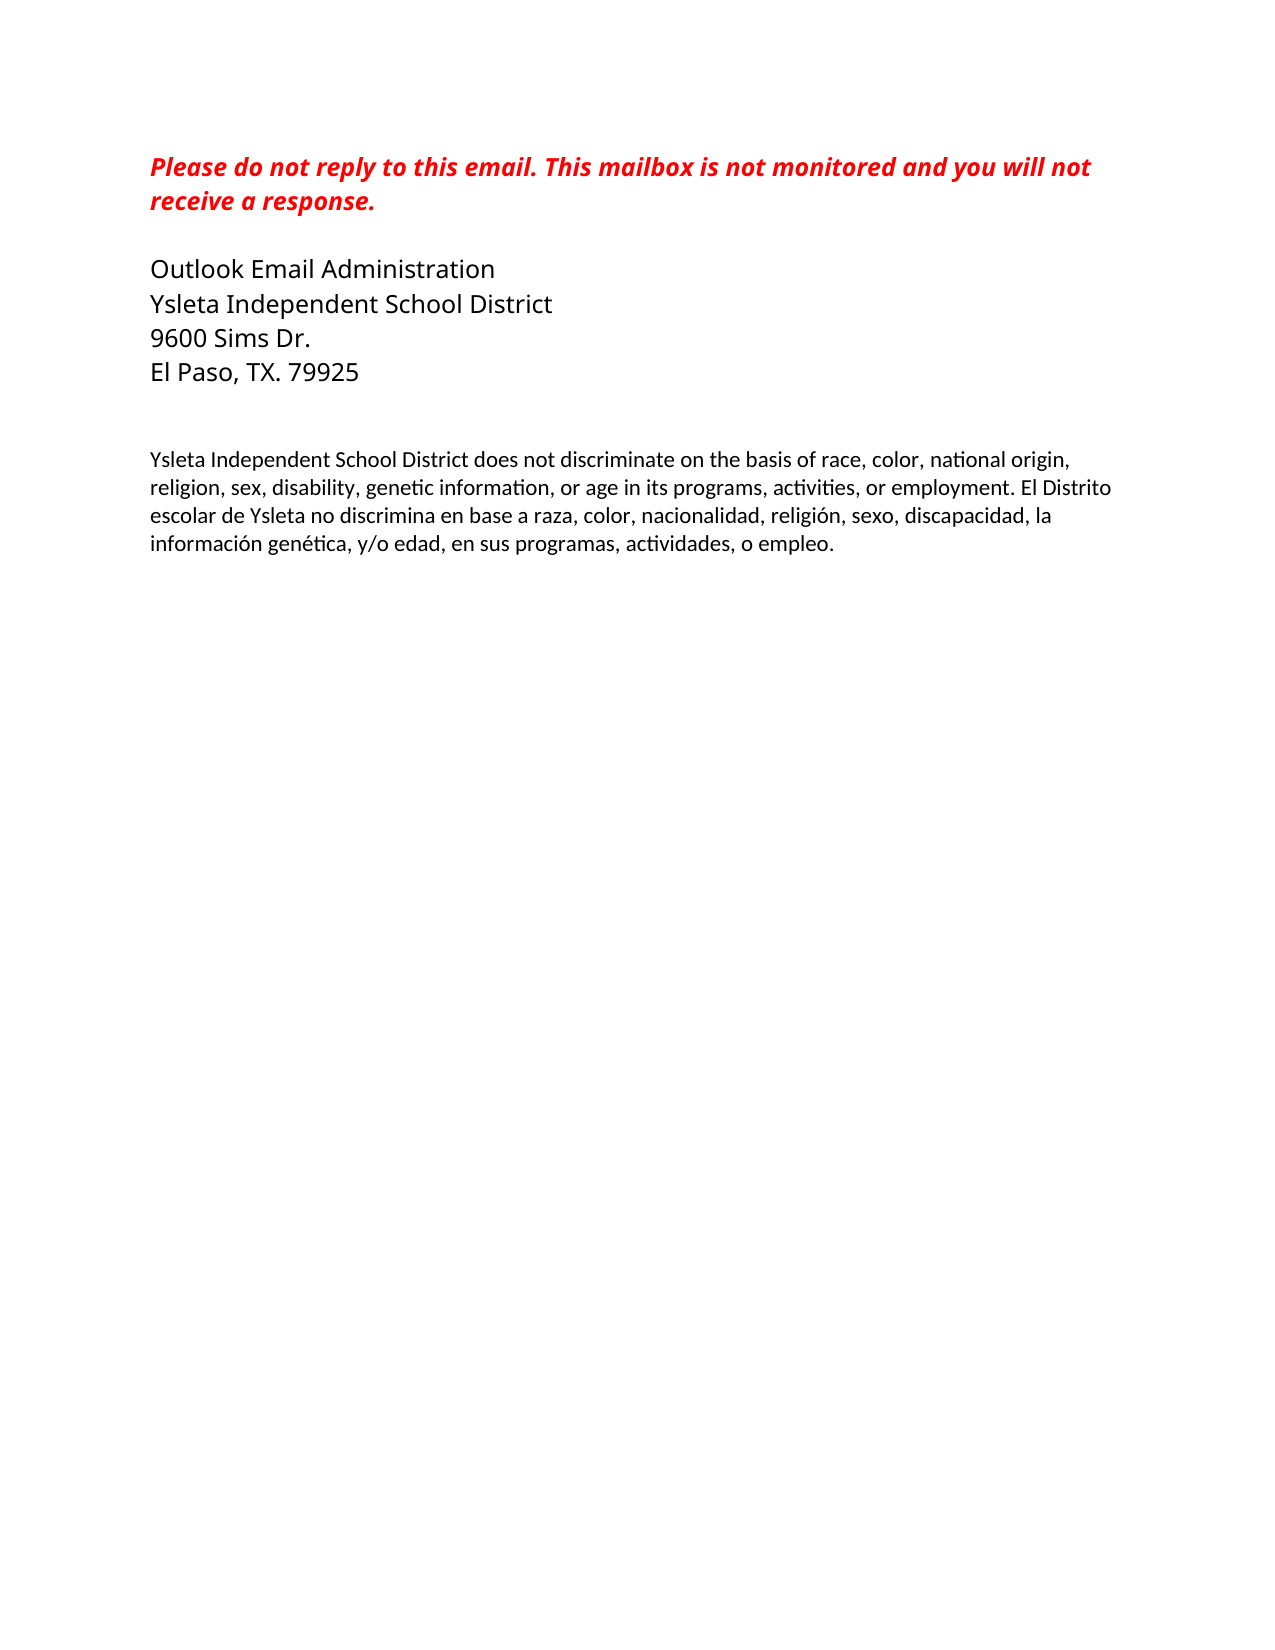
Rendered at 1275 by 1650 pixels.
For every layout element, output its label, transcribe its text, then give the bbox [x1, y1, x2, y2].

text Please do not reply to this email. This mailbox is not monitored and you will not receive a response. Outlook Email Administration Ysleta Independent School District 9600 Sims Dr. El Paso, TX. 79925 [150, 150, 1125, 388]
text Ysleta Independent School District does not discriminate on the basis of race, color, national origin, religion, sex, disability, genetic information, or age in its programs, activities, or employment. El Distrito escolar de Ysleta no discrimina en base a raza, color, nacionalidad, religión, sexo, discapacidad, la información genética, y/o edad, en sus programas, actividades, o empleo. [150, 445, 1125, 557]
